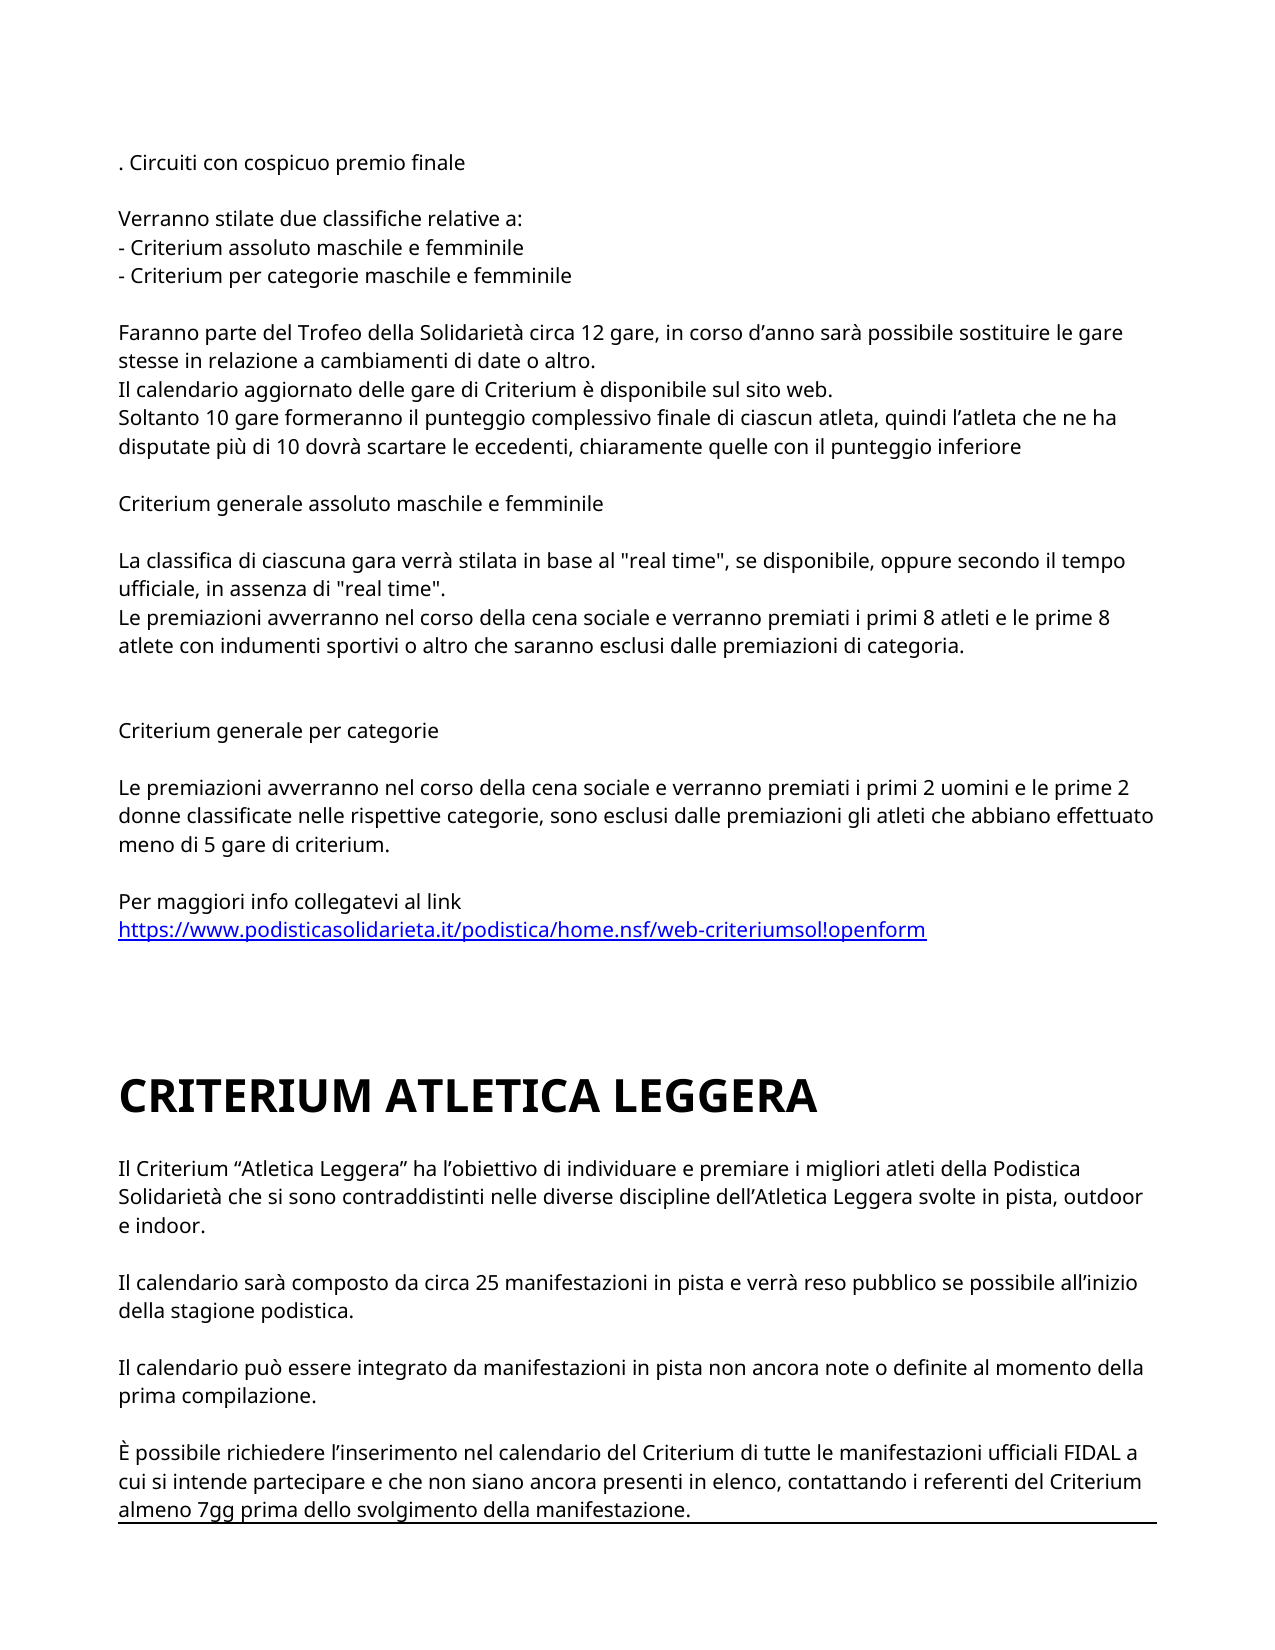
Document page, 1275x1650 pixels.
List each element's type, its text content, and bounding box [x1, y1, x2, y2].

text Il calendario aggiornato delle gare di Criterium è disponibile sul sito web. [118, 375, 1157, 403]
text Criterium generale per categorie [118, 716, 1157, 745]
text - Criterium assoluto maschile e femminile [118, 233, 1157, 261]
text - Criterium per categorie maschile e femminile [118, 261, 1157, 290]
text Il calendario può essere integrato da manifestazioni in pista non ancora note o definite al momento della prima compilazione. [118, 1353, 1157, 1410]
text Per maggiori info collegatevi al link [118, 887, 1157, 915]
text La classifica di ciascuna gara verrà stilata in base al "real time", se disponibile, oppure secondo il tempo ufficiale, in assenza di "real time". [118, 546, 1157, 603]
text Faranno parte del Trofeo della Solidarietà circa 12 gare, in corso d’anno sarà possibile sostituire le gare stesse in relazione a cambiamenti di date o altro. [118, 318, 1157, 375]
text https://www.podisticasolidarieta.it/podistica/home.nsf/web-criteriumsol!openform [118, 915, 1157, 944]
text Le premiazioni avverranno nel corso della cena sociale e verranno premiati i primi 8 atleti e le prime 8 atlete con indumenti sportivi o altro che saranno esclusi dalle premiazioni di categoria. [118, 603, 1157, 659]
text . Circuiti con cospicuo premio finale [118, 148, 1157, 176]
text CRITERIUM ATLETICA LEGGERA [118, 1063, 1157, 1126]
text Il Criterium “Atletica Leggera” ha l’obiettivo di individuare e premiare i migliori atleti della Podistica Solidarietà che si sono contraddistinti nelle diverse discipline dell’Atletica Leggera svolte in pista, outdoor e indoor. [118, 1154, 1157, 1239]
text È possibile richiedere l’inserimento nel calendario del Criterium di tutte le manifestazioni ufficiali FIDAL a cui si intende partecipare e che non siano ancora presenti in elenco, contattando i referenti del Criterium almeno 7gg prima dello svolgimento della manifestazione. [118, 1438, 1157, 1522]
text Le premiazioni avverranno nel corso della cena sociale e verranno premiati i primi 2 uomini e le prime 2 donne classificate nelle rispettive categorie, sono esclusi dalle premiazioni gli atleti che abbiano effettuato meno di 5 gare di criterium. [118, 773, 1157, 858]
text Soltanto 10 gare formeranno il punteggio complessivo finale di ciascun atleta, quindi l’atleta che ne ha disputate più di 10 dovrà scartare le eccedenti, chiaramente quelle con il punteggio inferiore [118, 403, 1157, 460]
text Criterium generale assoluto maschile e femminile [118, 489, 1157, 517]
text Verranno stilate due classifiche relative a: [118, 204, 1157, 233]
text Il calendario sarà composto da circa 25 manifestazioni in pista e verrà reso pubblico se possibile all’inizio della stagione podistica. [118, 1268, 1157, 1324]
